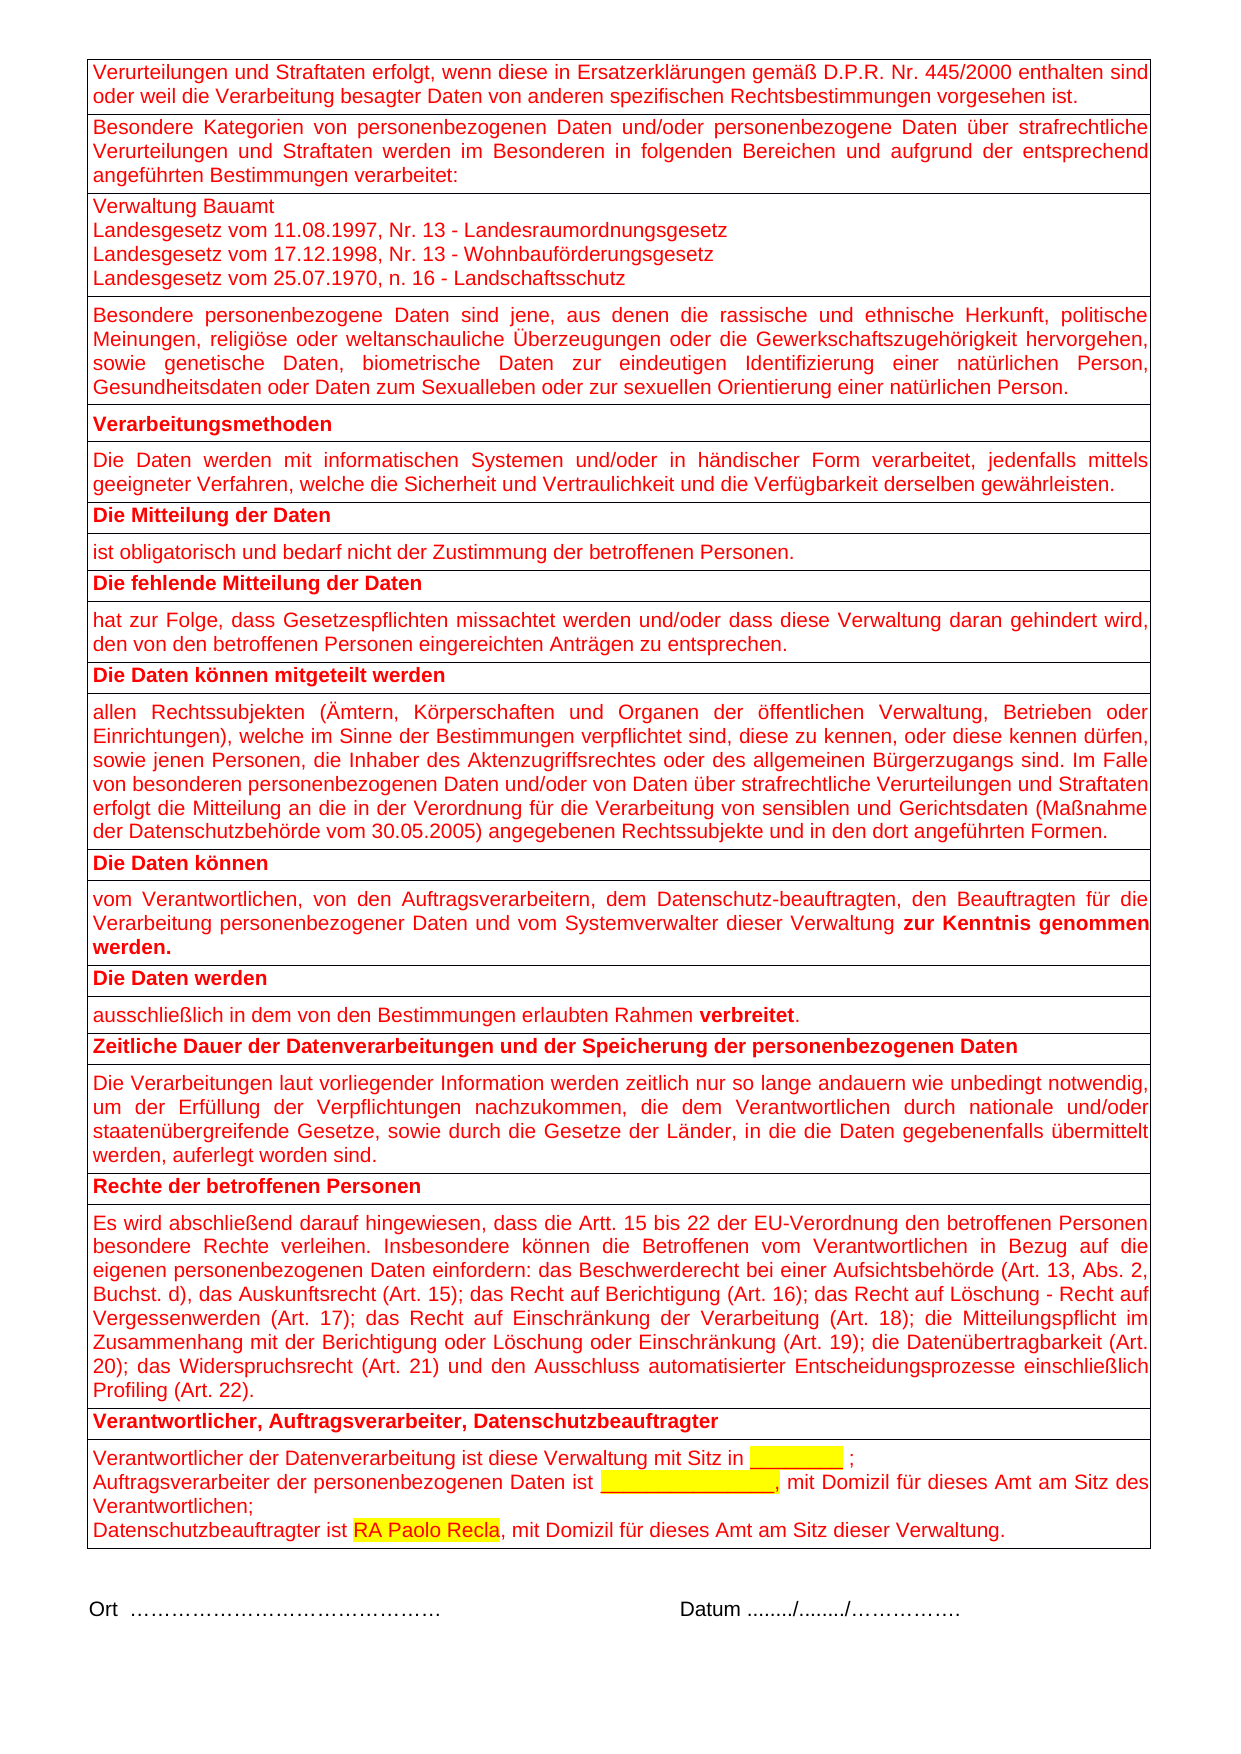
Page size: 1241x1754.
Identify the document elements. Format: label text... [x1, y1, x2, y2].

table_cell Die Daten werden [88, 966, 1150, 996]
table_cell allen Rechtssubjekten (Ämtern, Körperschaften und Organen der öffentlichen Verwaltung, Betrieben oder Einrichtungen), welche im Sinne der Bestimmungen verpflichtet sind, diese zu kennen, oder diese kennen dürfen, sowie jenen Personen, die Inhaber des Aktenzugriffsrechtes oder des allgemeinen Bürgerzugangs sind. Im Falle von besonderen personenbezogenen Daten und/oder von Daten über strafrechtliche Verurteilungen und Straftaten erfolgt die Mitteilung an die in der Verordnung für die Verarbeitung von sensiblen und Gerichtsdaten (Maßnahme der Datenschutzbehörde vom 30.05.2005) angegebenen Rechtssubjekte und in den dort angeführten Formen. [88, 694, 1150, 849]
table_cell Die Mitteilung der Daten [88, 503, 1150, 533]
table_cell vom Verantwortlichen, von den Auftragsverarbeitern, dem Datenschutz-beauftragten, den Beauftragten für die Verarbeitung personenbezogener Daten und vom Systemverwalter dieser Verwaltung zur Kenntnis genommen werden. [88, 881, 1150, 965]
table_cell Es wird abschließend darauf hingewiesen, dass die Artt. 15 bis 22 der EU-Verordnung den betroffenen Personen besondere Rechte verleihen. Insbesondere können die Betroffenen vom Verantwortlichen in Bezug auf die eigenen personenbezogenen Daten einfordern: das Beschwerderecht bei einer Aufsichtsbehörde (Art. 13, Abs. 2, Buchst. d), das Auskunftsrecht (Art. 15); das Recht auf Berichtigung (Art. 16); das Recht auf Löschung - Recht auf Vergessenwerden (Art. 17); das Recht auf Einschränkung der Verarbeitung (Art. 18); die Mitteilungspflicht im Zusammenhang mit der Berichtigung oder Löschung oder Einschränkung (Art. 19); die Datenübertragbarkeit (Art. 20); das Widerspruchsrecht (Art. 21) und den Ausschluss automatisierter Entscheidungsprozesse einschließlich Profiling (Art. 22). [88, 1205, 1150, 1408]
table_cell Die Verarbeitungen laut vorliegender Information werden zeitlich nur so lange andauern wie unbedingt notwendig, um der Erfüllung der Verpflichtungen nachzukommen, die dem Verantwortlichen durch nationale und/oder staatenübergreifende Gesetze, sowie durch die Gesetze der Länder, in die die Daten gegebenenfalls übermittelt werden, auferlegt worden sind. [88, 1065, 1150, 1172]
table_cell Verantwortlicher der Datenverarbeitung ist diese Verwaltung mit Sitz in ________ ; Auftragsverarbeiter der personenbezogenen Daten ist _______________, mit Domizil für dieses Amt am Sitz des Verantwortlichen; Datenschutzbeauftragter ist RA Paolo Recla, mit Domizil für dieses Amt am Sitz dieser Verwaltung. [88, 1440, 1150, 1548]
table_cell hat zur Folge, dass Gesetzespflichten missachtet werden und/oder dass diese Verwaltung daran gehindert wird, den von den betroffenen Personen eingereichten Anträgen zu entsprechen. [88, 602, 1150, 662]
table_cell Die fehlende Mitteilung der Daten [88, 571, 1150, 601]
text Ort ……………………………………… Datum ......../......../……………. [89, 1597, 1152, 1621]
table_cell Zeitliche Dauer der Datenverarbeitungen und der Speicherung der personenbezogenen Daten [88, 1034, 1150, 1064]
table_cell Verwaltung Bauamt Landesgesetz vom 11.08.1997, Nr. 13 - Landesraumordnungsgesetz Landesgesetz vom 17.12.1998, Nr. 13 - Wohnbauförderungsgesetz Landesgesetz vom 25.07.1970, n. 16 - Landschaftsschutz [88, 194, 1150, 296]
table_cell Besondere personenbezogene Daten sind jene, aus denen die rassische und ethnische Herkunft, politische Meinungen, religiöse oder weltanschauliche Überzeugungen oder die Gewerkschaftszugehörigkeit hervorgehen, sowie genetische Daten, biometrische Daten zur eindeutigen Identifizierung einer natürlichen Person, Gesundheitsdaten oder Daten zum Sexualleben oder zur sexuellen Orientierung einer natürlichen Person. [88, 297, 1150, 404]
table_cell Die Daten werden mit informatischen Systemen und/oder in händischer Form verarbeitet, jedenfalls mittels geeigneter Verfahren, welche die Sicherheit und Vertraulichkeit und die Verfügbarkeit derselben gewährleisten. [88, 442, 1150, 502]
table_cell Rechte der betroffenen Personen [88, 1174, 1150, 1203]
table_cell ausschließlich in dem von den Bestimmungen erlaubten Rahmen verbreitet. [88, 997, 1150, 1033]
table_cell Die Daten können mitgeteilt werden [88, 663, 1150, 693]
table_cell Besondere Kategorien von personenbezogenen Daten und/oder personenbezogene Daten über strafrechtliche Verurteilungen und Straftaten werden im Besonderen in folgenden Bereichen und aufgrund der entsprechend angeführten Bestimmungen verarbeitet: [88, 115, 1150, 193]
table_cell Verantwortlicher, Auftragsverarbeiter, Datenschutzbeauftragter [88, 1409, 1150, 1439]
table_cell ist obligatorisch und bedarf nicht der Zustimmung der betroffenen Personen. [88, 534, 1150, 570]
table_cell Verarbeitungsmethoden [88, 405, 1150, 441]
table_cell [88, 60, 1150, 114]
table_cell Die Daten können [88, 850, 1150, 880]
